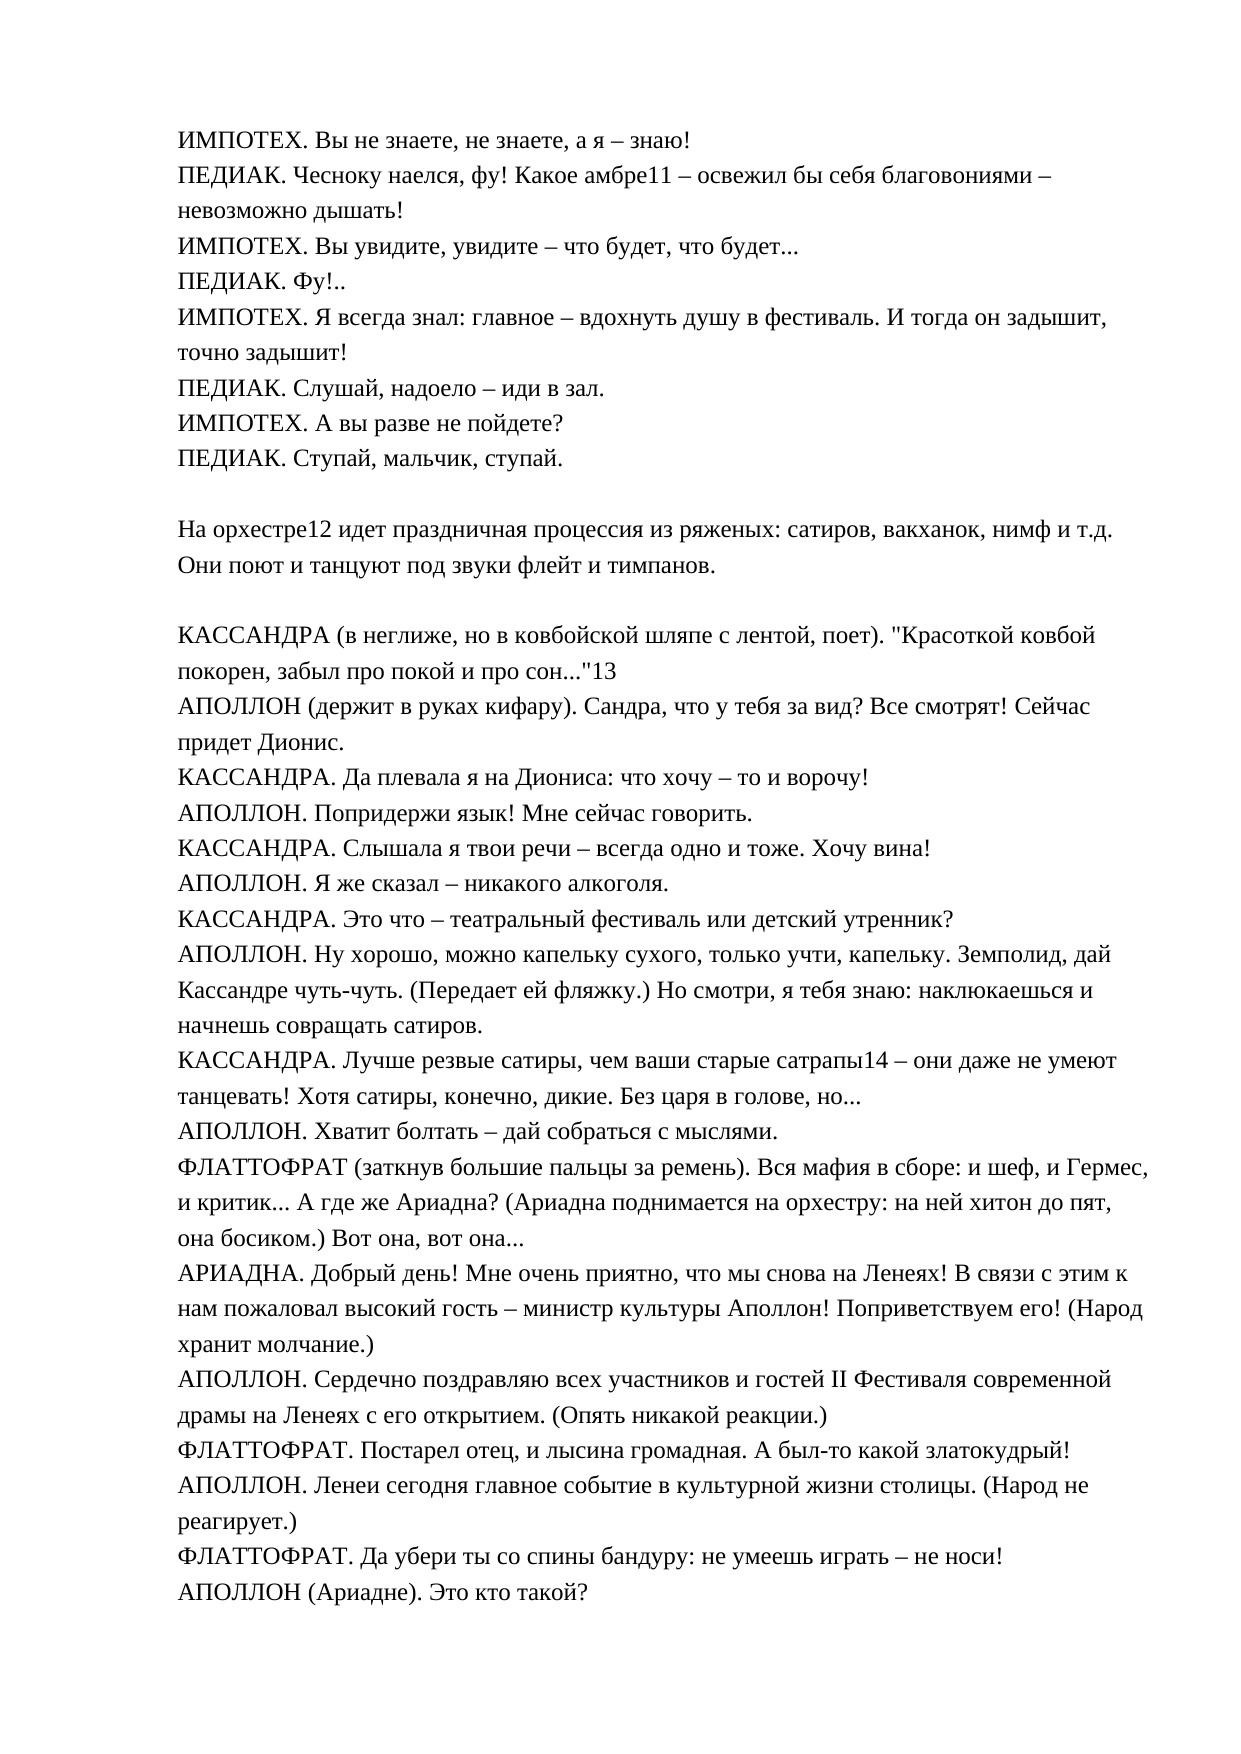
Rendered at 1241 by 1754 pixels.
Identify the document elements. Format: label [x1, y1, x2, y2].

text [177, 118, 1152, 1606]
